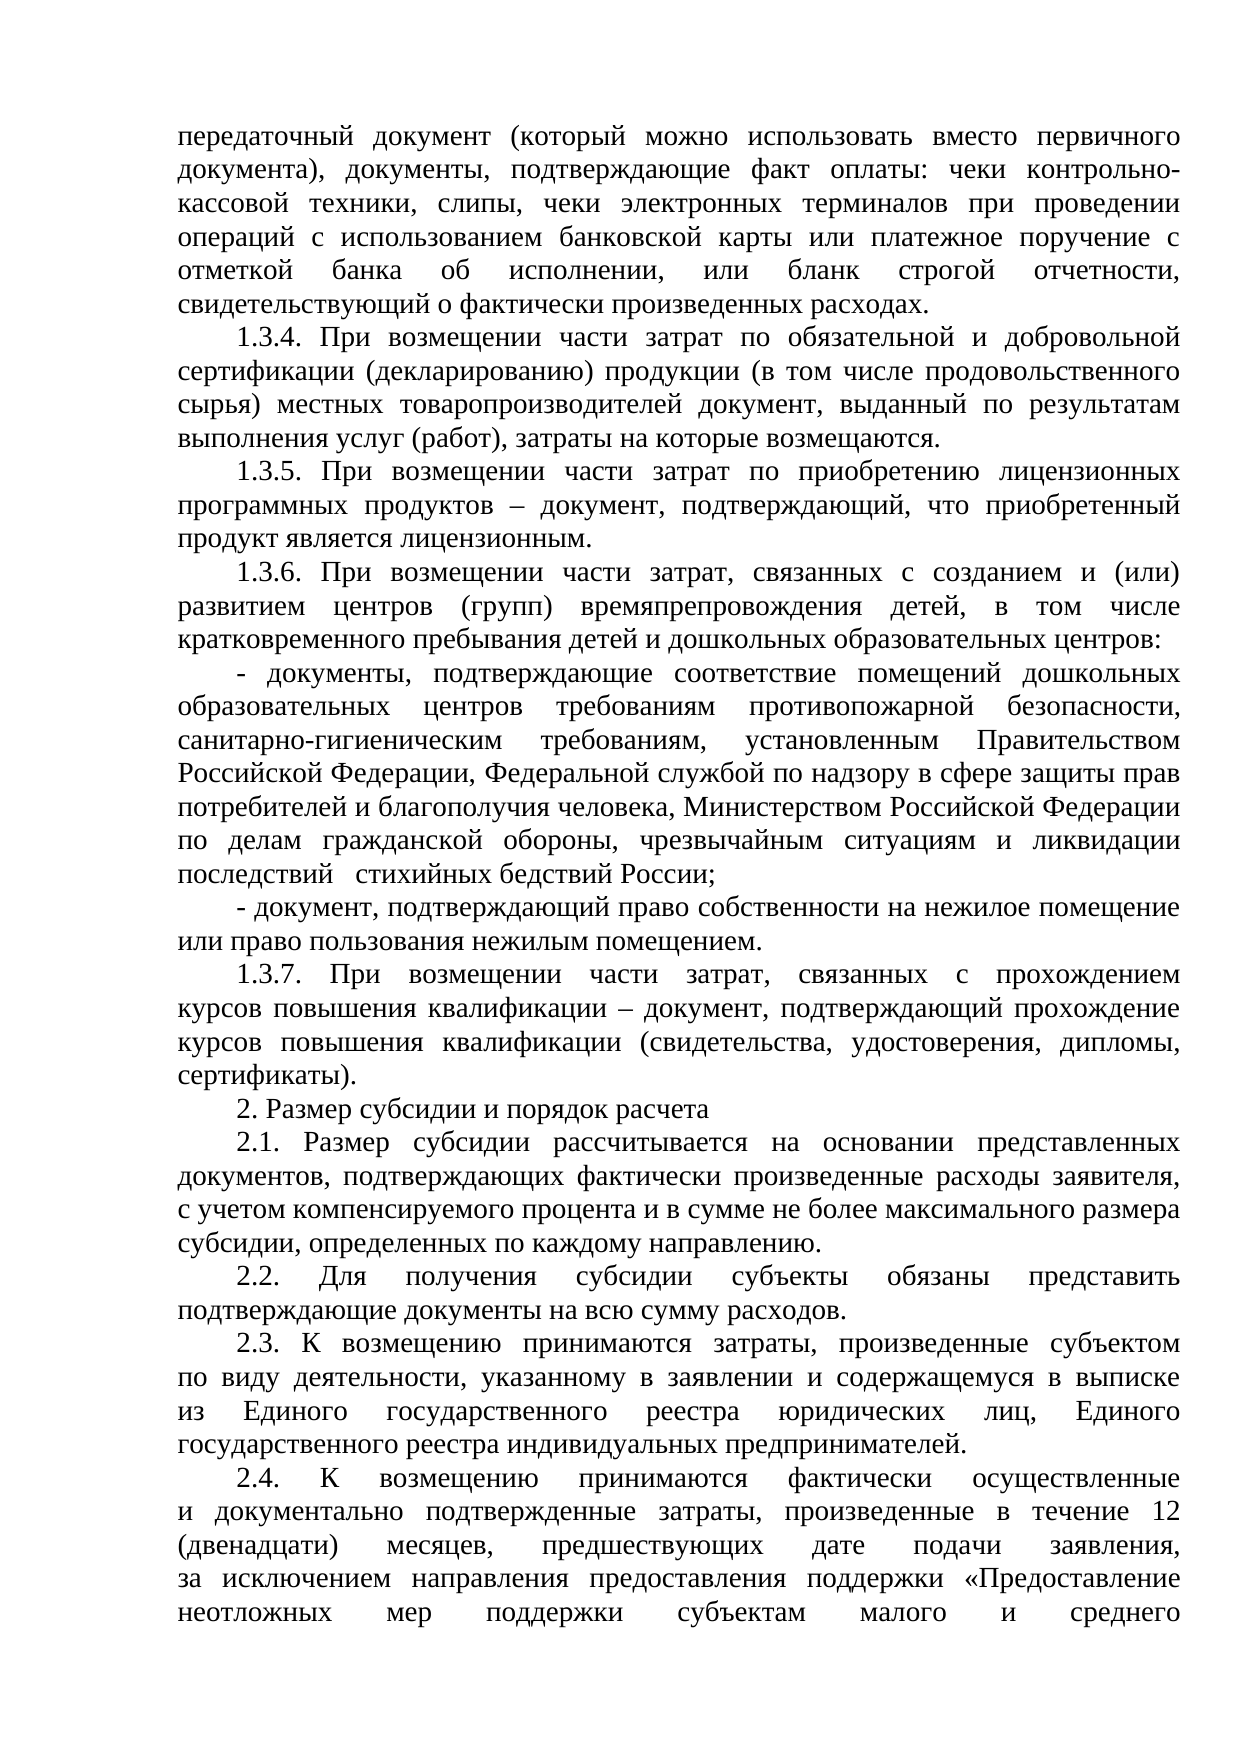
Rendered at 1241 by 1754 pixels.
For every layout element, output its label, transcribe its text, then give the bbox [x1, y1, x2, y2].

text - документы, подтверждающие соответствие помещений дошкольных образовательных центров требованиям противопожарной безопасности, санитарно-гигиеническим требованиям, установленным Правительством Российской Федерации, Федеральной службой по надзору в сфере защиты прав потребителей и благополучия человека, Министерством Российской Федерации по делам гражданской обороны, чрезвычайным ситуациям и ликвидации последствий стихийных бедствий России; [177, 655, 1181, 889]
text 1.3.7. При возмещении части затрат, связанных с прохождением курсов повышения квалификации – документ, подтверждающий прохождение курсов повышения квалификации (свидетельства, удостоверения, дипломы, сертификаты). [177, 957, 1181, 1091]
text - документ, подтверждающий право собственности на нежилое помещение или право пользования нежилым помещением. [177, 889, 1181, 957]
text 1.3.6. При возмещении части затрат, связанных с созданием и (или) развитием центров (групп) времяпрепровождения детей, в том числе кратковременного пребывания детей и дошкольных образовательных центров: [177, 554, 1181, 655]
text 1.3.4. При возмещении части затрат по обязательной и добровольной сертификации (декларированию) продукции (в том числе продовольственного сырья) местных товаропроизводителей документ, выданный по результатам выполнения услуг (работ), затраты на которые возмещаются. [177, 319, 1181, 453]
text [177, 1460, 1181, 1627]
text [177, 152, 1181, 319]
text 2.3. К возмещению принимаются затраты, произведенные субъектом по виду деятельности, указанному в заявлении и содержащемуся в выписке из Единого государственного реестра юридических лиц, Единого государственного реестра индивидуальных предпринимателей. [177, 1326, 1181, 1460]
text 2.2. Для получения субсидии субъекты обязаны представить подтверждающие документы на всю сумму расходов. [177, 1258, 1181, 1326]
text 2.1. Размер субсидии рассчитывается на основании представленных документов, подтверждающих фактически произведенные расходы заявителя, с учетом компенсируемого процента и в сумме не более максимального размера субсидии, определенных по каждому направлению. [177, 1124, 1181, 1258]
text 1.3.5. При возмещении части затрат по приобретению лицензионных программных продуктов – документ, подтверждающий, что приобретенный продукт является лицензионным. [177, 453, 1181, 554]
text 2. Размер субсидии и порядок расчета [177, 1091, 1181, 1124]
